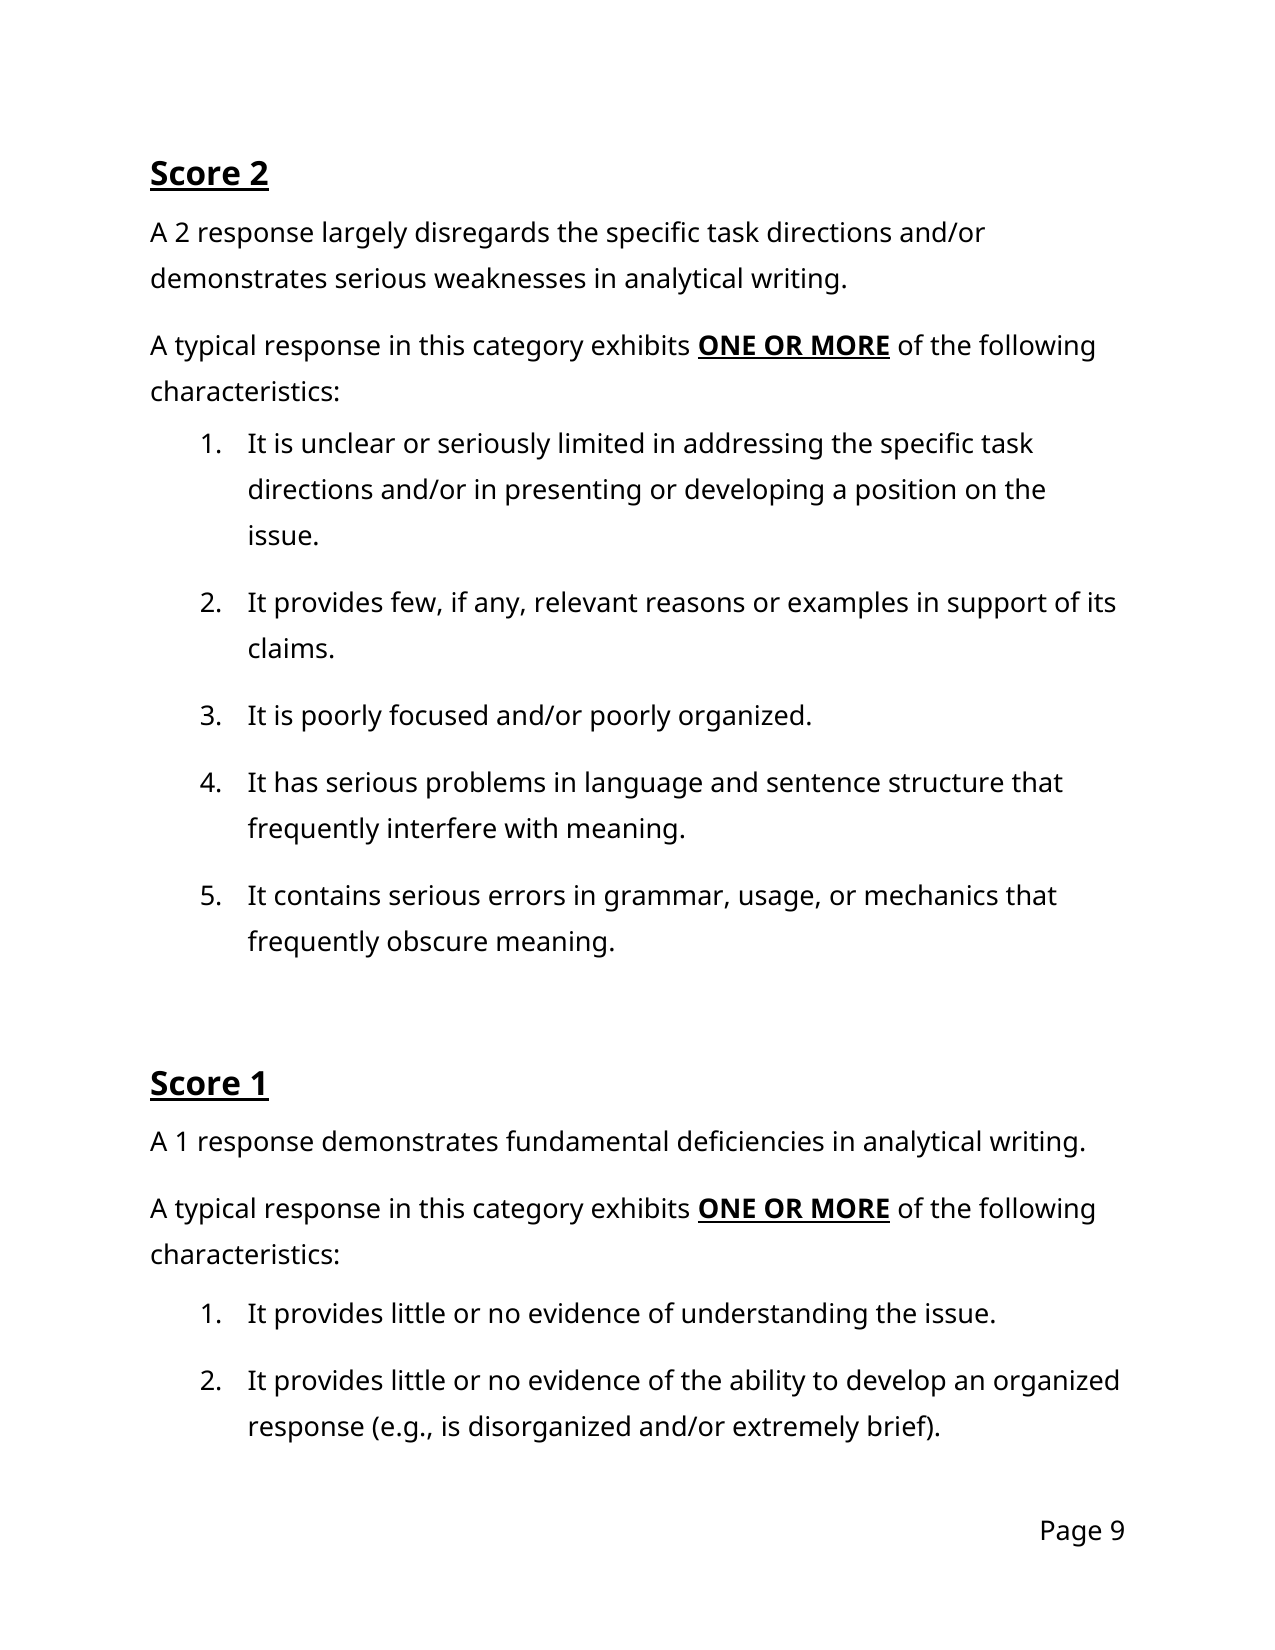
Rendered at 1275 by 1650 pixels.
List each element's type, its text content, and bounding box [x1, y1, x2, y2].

text A 2 response largely disregards the specific task directions and/or demonstrates serious weaknesses in analytical writing. [150, 213, 1125, 296]
list It is poorly focused and/or poorly organized. [199, 696, 1125, 733]
text A 1 response demonstrates fundamental deficiencies in analytical writing. [150, 1123, 1125, 1160]
subtitle Score 2 [150, 150, 1125, 195]
list It provides few, if any, relevant reasons or examples in support of its claims. [199, 583, 1125, 666]
text A typical response in this category exhibits ONE OR MORE of the following characteristics: [150, 1190, 1125, 1273]
list It provides little or no evidence of the ability to develop an organized response (e.g., is disorganized and/or extremely brief). [199, 1361, 1125, 1444]
subtitle Score 1 [150, 1060, 1125, 1105]
list It provides little or no evidence of understanding the issue. [199, 1294, 1125, 1331]
text A typical response in this category exhibits ONE OR MORE of the following characteristics: [150, 326, 1125, 409]
list It has serious problems in language and sentence structure that frequently interfere with meaning. [199, 763, 1125, 846]
list It is unclear or seriously limited in addressing the specific task directions and/or in presenting or developing a position on the issue. [199, 424, 1125, 553]
list It contains serious errors in grammar, usage, or mechanics that frequently obscure meaning. [199, 876, 1125, 959]
